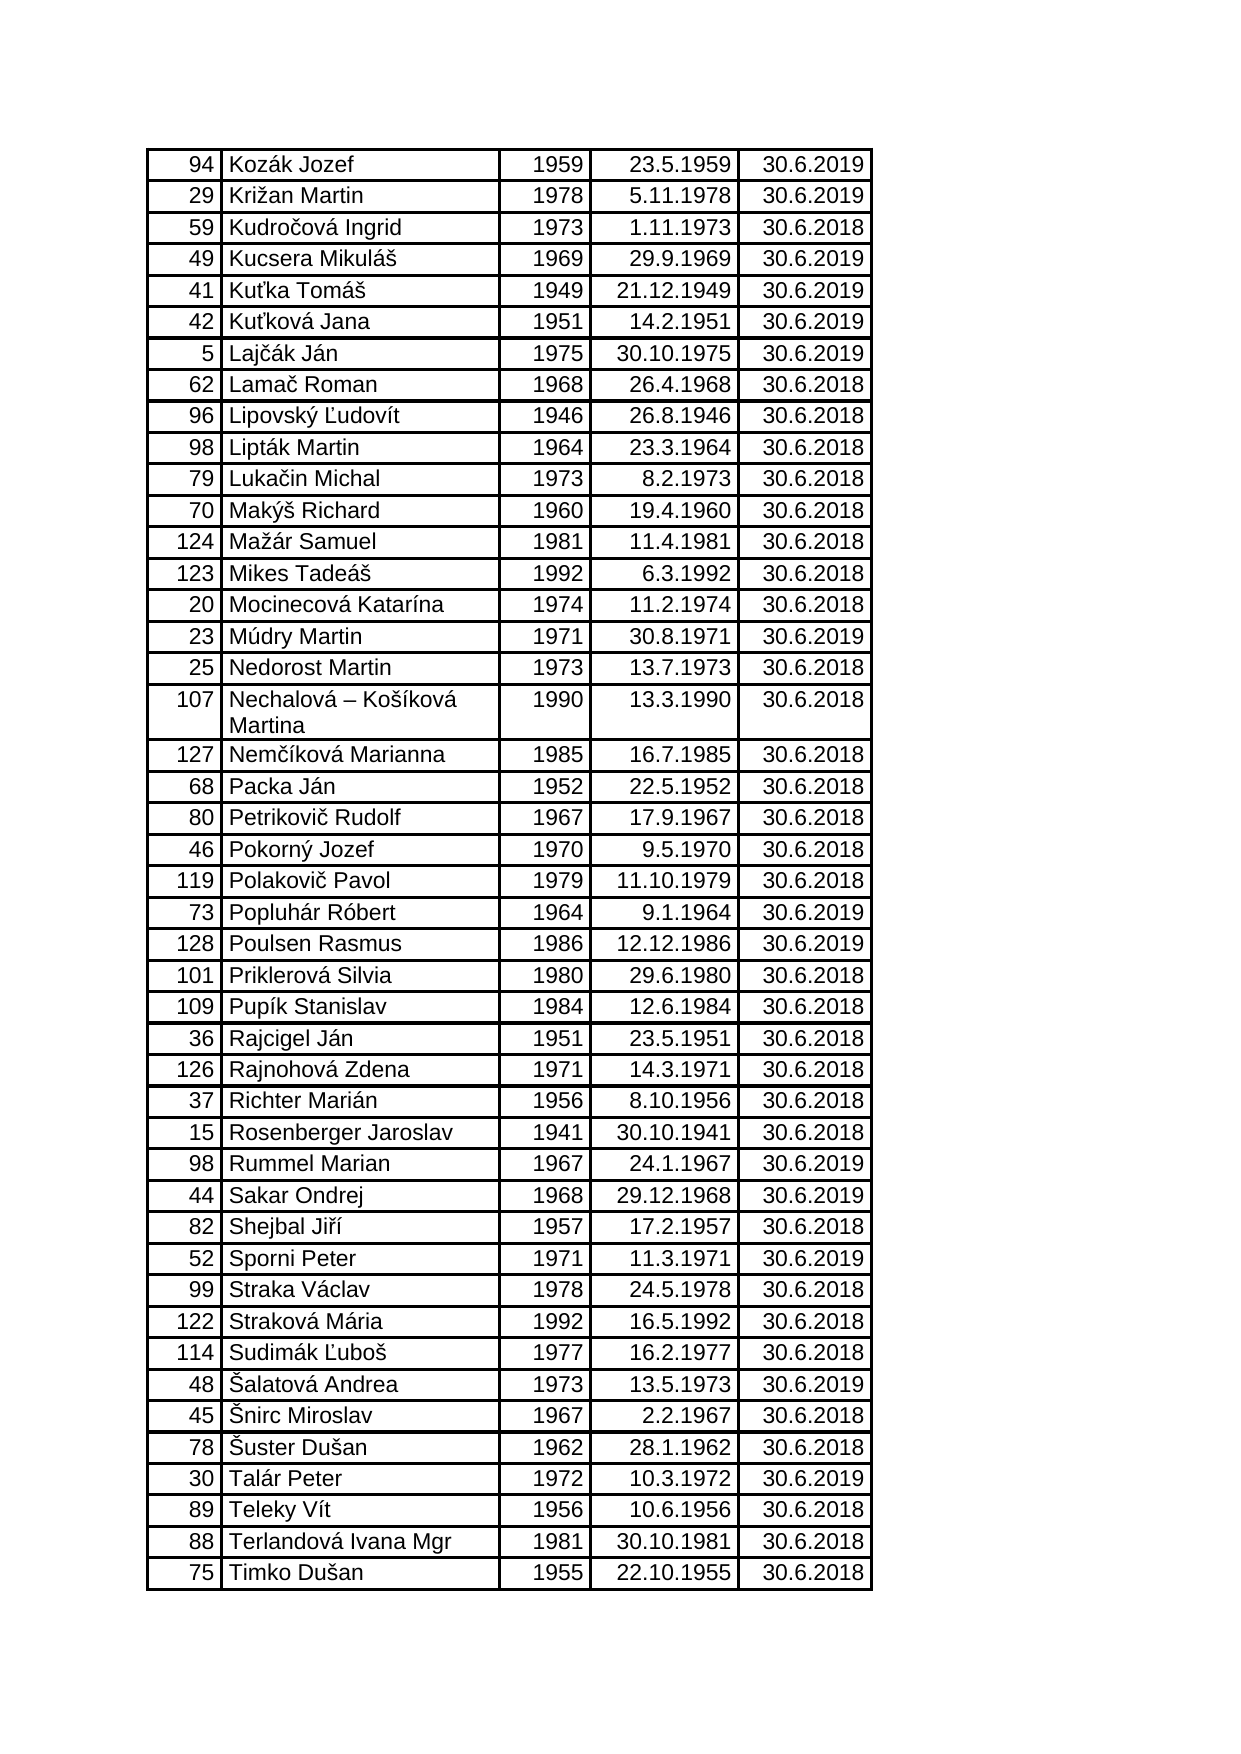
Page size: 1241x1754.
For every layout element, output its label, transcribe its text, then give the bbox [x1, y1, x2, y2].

table_cell 1956 [501, 1496, 589, 1525]
table_cell 30.6.2018 [740, 214, 870, 242]
table_cell 30.6.2018 [740, 686, 870, 738]
table_cell 80 [149, 804, 220, 833]
table_cell 1951 [501, 308, 589, 336]
table_cell 30.6.2019 [740, 1182, 870, 1210]
table_cell 109 [149, 993, 220, 1021]
table_cell 1946 [501, 403, 589, 431]
table_cell 1967 [501, 1150, 589, 1179]
table_cell 30.10.1941 [592, 1119, 737, 1147]
table_cell 1973 [501, 214, 589, 242]
table_cell 11.2.1974 [592, 591, 737, 619]
table_cell 114 [149, 1339, 220, 1367]
table_cell 1971 [501, 1245, 589, 1273]
table_cell 1977 [501, 1339, 589, 1367]
table_cell 5.11.1978 [592, 182, 737, 211]
table_cell 1972 [501, 1465, 589, 1493]
table_cell Pupík Stanislav [223, 993, 498, 1021]
table_cell Kudročová Ingrid [223, 214, 498, 242]
table_cell 30.6.2018 [740, 1056, 870, 1084]
table_cell 128 [149, 930, 220, 958]
table_cell 15 [149, 1119, 220, 1147]
table_cell 98 [149, 434, 220, 462]
table_cell 107 [149, 686, 220, 738]
table_cell 30.6.2019 [740, 1150, 870, 1179]
table_cell 11.10.1979 [592, 867, 737, 896]
table_cell Rummel Marian [223, 1150, 498, 1179]
table_cell 1941 [501, 1119, 589, 1147]
table_cell 70 [149, 497, 220, 525]
table_cell 1981 [501, 1528, 589, 1556]
table_cell Petrikovič Rudolf [223, 804, 498, 833]
table_cell 1968 [501, 371, 589, 399]
table_cell 1984 [501, 993, 589, 1021]
table_cell Rajcigel Ján [223, 1025, 498, 1053]
table_cell Timko Dušan [223, 1559, 498, 1588]
table_cell Šnirc Miroslav [223, 1402, 498, 1430]
table_cell Priklerová Silvia [223, 962, 498, 990]
table_cell Nedorost Martin [223, 654, 498, 682]
table_cell 1956 [501, 1088, 589, 1116]
table_cell 98 [149, 1150, 220, 1179]
table_cell 1990 [501, 686, 589, 738]
table_cell 30.6.2018 [740, 1213, 870, 1242]
table_cell 5 [149, 340, 220, 368]
table_cell 28.1.1962 [592, 1434, 737, 1462]
table_cell 30.6.2018 [740, 371, 870, 399]
table_cell 1962 [501, 1434, 589, 1462]
table_cell 78 [149, 1434, 220, 1462]
table_cell Šalatová Andrea [223, 1371, 498, 1399]
table_cell 62 [149, 371, 220, 399]
table_cell 24.5.1978 [592, 1276, 737, 1304]
table_cell Polakovič Pavol [223, 867, 498, 896]
table_cell 89 [149, 1496, 220, 1525]
table_cell 12.6.1984 [592, 993, 737, 1021]
table_cell Terlandová Ivana Mgr [223, 1528, 498, 1556]
table_cell 29 [149, 182, 220, 211]
table_cell 23 [149, 623, 220, 651]
table_cell Kozák Jozef [223, 151, 498, 179]
table_cell 30.6.2019 [740, 1245, 870, 1273]
table_cell 20 [149, 591, 220, 619]
table_cell 12.12.1986 [592, 930, 737, 958]
table_cell 30.6.2018 [740, 1528, 870, 1556]
table_cell Šuster Dušan [223, 1434, 498, 1462]
table_cell 30.8.1971 [592, 623, 737, 651]
table_cell 17.2.1957 [592, 1213, 737, 1242]
table_cell 1971 [501, 623, 589, 651]
table_cell 1960 [501, 497, 589, 525]
table_cell 30.6.2018 [740, 962, 870, 990]
table_cell 30.6.2018 [740, 1559, 870, 1588]
table_cell 11.4.1981 [592, 528, 737, 557]
table_cell 1967 [501, 804, 589, 833]
table_cell 30.6.2019 [740, 308, 870, 336]
table_cell 30.10.1981 [592, 1528, 737, 1556]
table_cell 1981 [501, 528, 589, 557]
table_cell 30.6.2019 [740, 182, 870, 211]
table_cell 30.6.2018 [740, 497, 870, 525]
table_cell 1992 [501, 1308, 589, 1336]
table_cell 1975 [501, 340, 589, 368]
table_cell 124 [149, 528, 220, 557]
table_cell Teleky Vít [223, 1496, 498, 1525]
table_cell 1986 [501, 930, 589, 958]
table_cell 96 [149, 403, 220, 431]
table_cell 29.12.1968 [592, 1182, 737, 1210]
table_cell 14.2.1951 [592, 308, 737, 336]
table_cell 26.4.1968 [592, 371, 737, 399]
table_cell 30.6.2018 [740, 1402, 870, 1430]
table_cell 10.3.1972 [592, 1465, 737, 1493]
table_cell 68 [149, 773, 220, 801]
table_cell 30.6.2018 [740, 403, 870, 431]
table_cell 1985 [501, 741, 589, 770]
table_cell 30.10.1975 [592, 340, 737, 368]
table_cell 122 [149, 1308, 220, 1336]
table_cell 1973 [501, 1371, 589, 1399]
table_cell 30.6.2019 [740, 151, 870, 179]
table_cell Lajčák Ján [223, 340, 498, 368]
table_cell Sudimák Ľuboš [223, 1339, 498, 1367]
table_cell 23.5.1959 [592, 151, 737, 179]
table_cell Shejbal Jiří [223, 1213, 498, 1242]
table_cell 30.6.2018 [740, 528, 870, 557]
table_cell 1957 [501, 1213, 589, 1242]
table_cell 30.6.2018 [740, 591, 870, 619]
table_cell Nemčíková Marianna [223, 741, 498, 770]
table_cell Kuťka Tomáš [223, 277, 498, 305]
table_cell 30.6.2018 [740, 1276, 870, 1304]
table_cell 30.6.2018 [740, 1119, 870, 1147]
table_cell 94 [149, 151, 220, 179]
table_cell Rosenberger Jaroslav [223, 1119, 498, 1147]
table_cell Kuťková Jana [223, 308, 498, 336]
table_cell 36 [149, 1025, 220, 1053]
table_cell Straková Mária [223, 1308, 498, 1336]
table_cell 46 [149, 836, 220, 864]
table_cell 30.6.2019 [740, 245, 870, 273]
table_cell 1951 [501, 1025, 589, 1053]
table_cell 22.10.1955 [592, 1559, 737, 1588]
table_cell Lipovský Ľudovít [223, 403, 498, 431]
table_cell 21.12.1949 [592, 277, 737, 305]
table_cell 17.9.1967 [592, 804, 737, 833]
table_cell 119 [149, 867, 220, 896]
table_cell 14.3.1971 [592, 1056, 737, 1084]
table_cell 30.6.2018 [740, 836, 870, 864]
table_cell 126 [149, 1056, 220, 1084]
table_cell 99 [149, 1276, 220, 1304]
table_cell 19.4.1960 [592, 497, 737, 525]
table_cell 30.6.2018 [740, 1339, 870, 1367]
table_cell 23.3.1964 [592, 434, 737, 462]
table_cell 30.6.2019 [740, 899, 870, 927]
table_cell 42 [149, 308, 220, 336]
table_cell Mikes Tadeáš [223, 560, 498, 588]
table_cell 45 [149, 1402, 220, 1430]
table_cell 2.2.1967 [592, 1402, 737, 1430]
table_cell Mažár Samuel [223, 528, 498, 557]
table_cell Packa Ján [223, 773, 498, 801]
table_cell 9.1.1964 [592, 899, 737, 927]
table_cell 82 [149, 1213, 220, 1242]
table_cell 1973 [501, 465, 589, 494]
table_cell 79 [149, 465, 220, 494]
table_cell Sporni Peter [223, 1245, 498, 1273]
table_cell Rajnohová Zdena [223, 1056, 498, 1084]
table_cell 30.6.2018 [740, 1088, 870, 1116]
table_cell 1964 [501, 899, 589, 927]
table_cell 1964 [501, 434, 589, 462]
table_cell Pokorný Jozef [223, 836, 498, 864]
table_cell Lukačin Michal [223, 465, 498, 494]
table_cell 30.6.2019 [740, 1371, 870, 1399]
table_cell Križan Martin [223, 182, 498, 211]
table_cell 30.6.2018 [740, 1434, 870, 1462]
table_cell 1955 [501, 1559, 589, 1588]
table_cell 8.10.1956 [592, 1088, 737, 1116]
table_cell 8.2.1973 [592, 465, 737, 494]
table_cell 1978 [501, 182, 589, 211]
table_cell Nechalová – Košíková Martina [223, 686, 498, 738]
table_cell 30.6.2018 [740, 741, 870, 770]
table_cell Múdry Martin [223, 623, 498, 651]
table_cell 1973 [501, 654, 589, 682]
table_cell 73 [149, 899, 220, 927]
table_cell 1979 [501, 867, 589, 896]
table_cell 11.3.1971 [592, 1245, 737, 1273]
table_cell 30 [149, 1465, 220, 1493]
table_cell Poulsen Rasmus [223, 930, 498, 958]
table_cell 30.6.2019 [740, 1465, 870, 1493]
table_cell 49 [149, 245, 220, 273]
table_cell 1992 [501, 560, 589, 588]
table_cell Lipták Martin [223, 434, 498, 462]
table_cell 1971 [501, 1056, 589, 1084]
table_cell 30.6.2019 [740, 340, 870, 368]
table_cell 41 [149, 277, 220, 305]
table_cell 30.6.2018 [740, 773, 870, 801]
table_cell 30.6.2018 [740, 560, 870, 588]
table_cell 26.8.1946 [592, 403, 737, 431]
table_cell Kucsera Mikuláš [223, 245, 498, 273]
table_cell 48 [149, 1371, 220, 1399]
table_cell 30.6.2019 [740, 623, 870, 651]
table_cell 37 [149, 1088, 220, 1116]
table_cell 13.3.1990 [592, 686, 737, 738]
table_cell Mocinecová Katarína [223, 591, 498, 619]
table_cell 9.5.1970 [592, 836, 737, 864]
table_cell 30.6.2018 [740, 993, 870, 1021]
table_cell Makýš Richard [223, 497, 498, 525]
table_cell 10.6.1956 [592, 1496, 737, 1525]
table_cell 30.6.2018 [740, 804, 870, 833]
table_cell 1949 [501, 277, 589, 305]
table_cell 127 [149, 741, 220, 770]
table_cell Richter Marián [223, 1088, 498, 1116]
table_cell 30.6.2018 [740, 1308, 870, 1336]
table_cell 1959 [501, 151, 589, 179]
table_cell 22.5.1952 [592, 773, 737, 801]
table_cell 101 [149, 962, 220, 990]
table_cell 1968 [501, 1182, 589, 1210]
table_cell 30.6.2019 [740, 277, 870, 305]
table_cell 30.6.2019 [740, 930, 870, 958]
table_cell 30.6.2018 [740, 1025, 870, 1053]
table_cell Straka Václav [223, 1276, 498, 1304]
table_cell 30.6.2018 [740, 867, 870, 896]
table_cell 6.3.1992 [592, 560, 737, 588]
table_cell 16.7.1985 [592, 741, 737, 770]
table_cell 29.9.1969 [592, 245, 737, 273]
table_cell 52 [149, 1245, 220, 1273]
table_cell 30.6.2018 [740, 465, 870, 494]
table_cell 123 [149, 560, 220, 588]
table_cell 16.2.1977 [592, 1339, 737, 1367]
table_cell 16.5.1992 [592, 1308, 737, 1336]
table_cell 30.6.2018 [740, 654, 870, 682]
table_cell 23.5.1951 [592, 1025, 737, 1053]
table_cell 25 [149, 654, 220, 682]
table_cell 30.6.2018 [740, 1496, 870, 1525]
table_cell 88 [149, 1528, 220, 1556]
table_cell 1952 [501, 773, 589, 801]
table_cell 59 [149, 214, 220, 242]
table_cell 13.5.1973 [592, 1371, 737, 1399]
table_cell 1978 [501, 1276, 589, 1304]
table_cell 1969 [501, 245, 589, 273]
table_cell 30.6.2018 [740, 434, 870, 462]
table_cell Lamač Roman [223, 371, 498, 399]
table_cell Talár Peter [223, 1465, 498, 1493]
table_cell 75 [149, 1559, 220, 1588]
table_cell 1974 [501, 591, 589, 619]
table_cell 1980 [501, 962, 589, 990]
table_cell 44 [149, 1182, 220, 1210]
table_cell 13.7.1973 [592, 654, 737, 682]
table_cell 1.11.1973 [592, 214, 737, 242]
table_cell Popluhár Róbert [223, 899, 498, 927]
table_cell 24.1.1967 [592, 1150, 737, 1179]
table_cell 1970 [501, 836, 589, 864]
table_cell 29.6.1980 [592, 962, 737, 990]
table_cell Sakar Ondrej [223, 1182, 498, 1210]
table_cell 1967 [501, 1402, 589, 1430]
